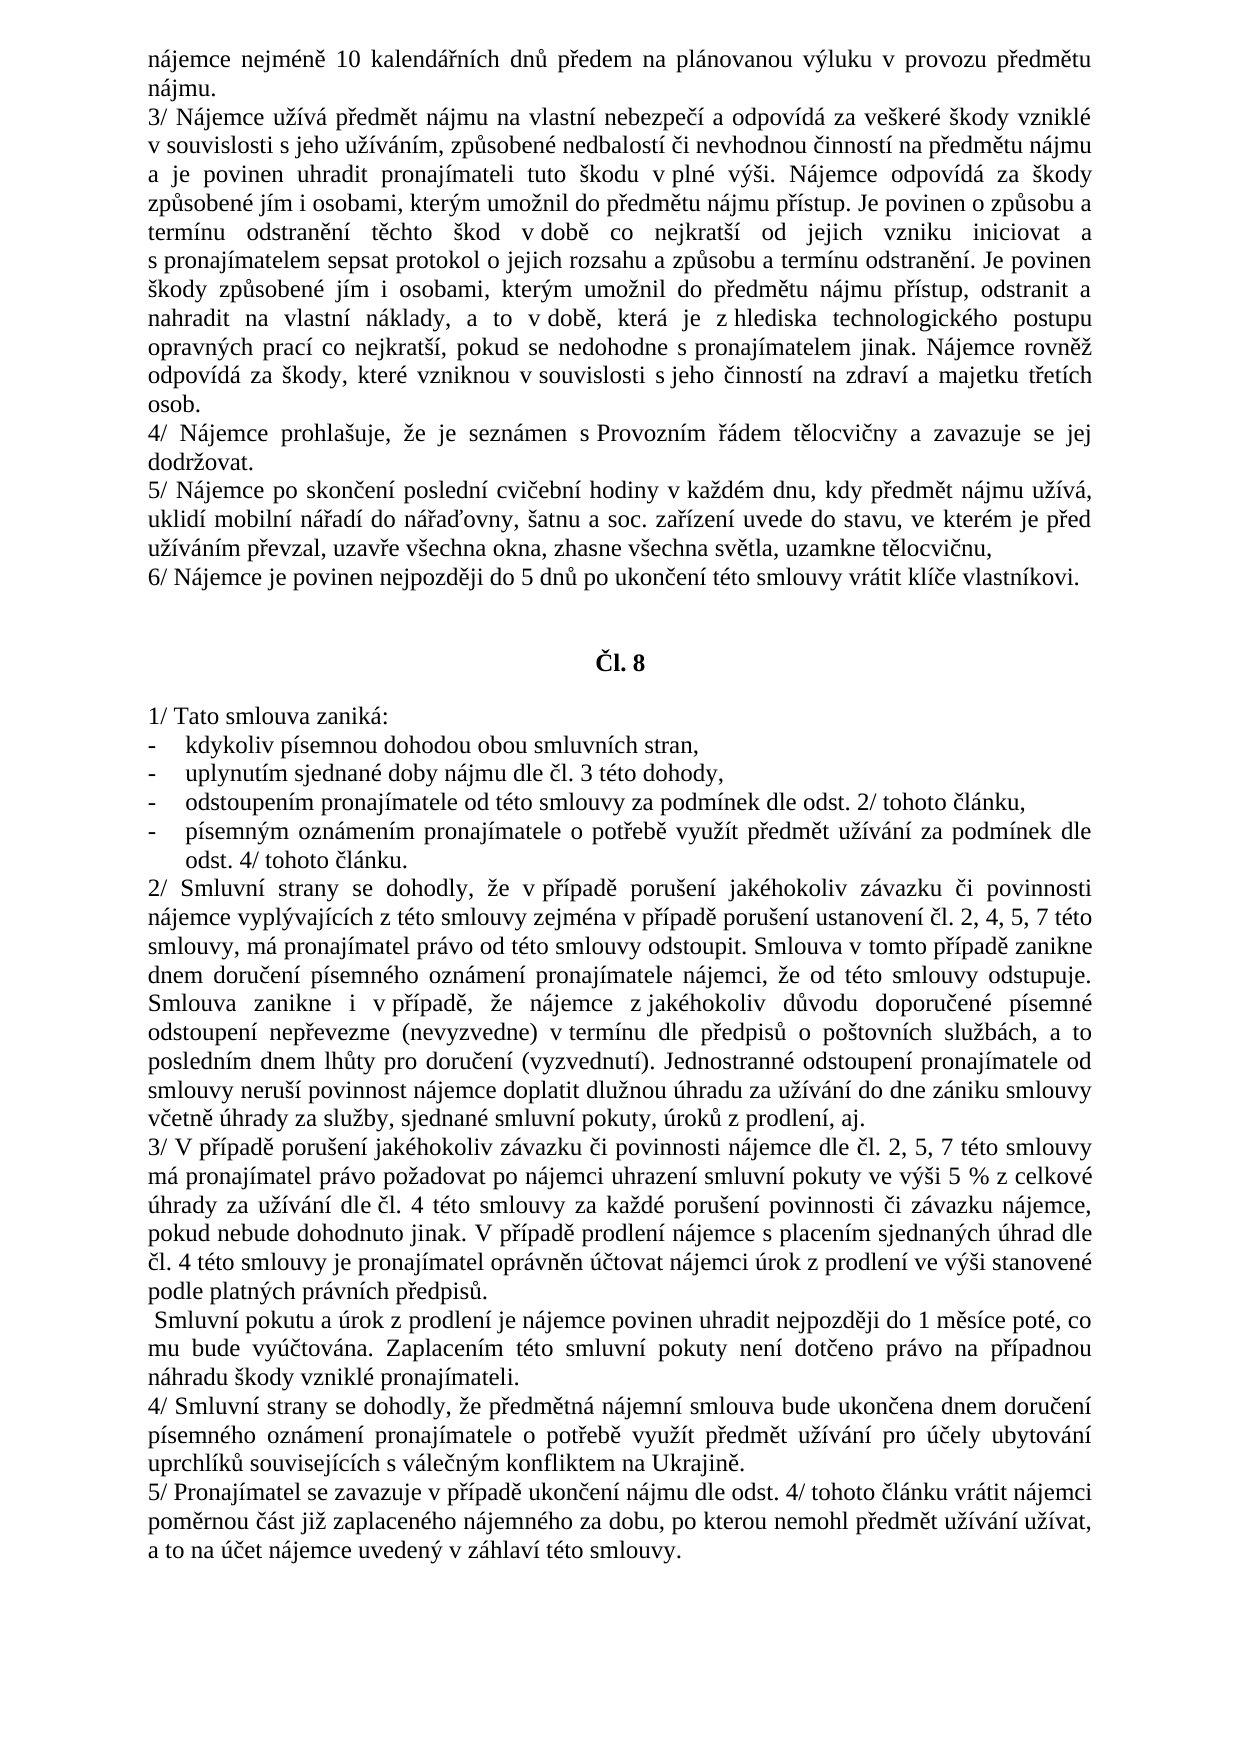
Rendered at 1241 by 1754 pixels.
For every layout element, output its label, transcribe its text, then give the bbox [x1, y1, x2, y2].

list odstoupením pronajímatele od této smlouvy za podmínek dle odst. 2/ tohoto článku, [148, 787, 1093, 816]
list písemným oznámením pronajímatele o potřebě využít předmět užívání za podmínek dle odst. 4/ tohoto článku. [148, 816, 1093, 873]
list uplynutím sjednané doby nájmu dle čl. 3 této dohody, [148, 758, 1093, 787]
text 3/ Nájemce užívá předmět nájmu na vlastní nebezpečí a odpovídá za veškeré škody vzniklé v souvislosti s jeho užíváním, způsobené nedbalostí či nevhodnou činností na předmětu nájmu a je povinen uhradit pronajímateli tuto škodu v plné výši. Nájemce odpovídá za škody způsobené jím i osobami, kterým umožnil do předmětu nájmu přístup. Je povinen o způsobu a termínu odstranění těchto škod v době co nejkratší od jejich vzniku iniciovat a s pronajímatelem sepsat protokol o jejich rozsahu a způsobu a termínu odstranění. Je povinen škody způsobené jím i osobami, kterým umožnil do předmětu nájmu přístup, odstranit a nahradit na vlastní náklady, a to v době, která je z hlediska technologického postupu opravných prací co nejkratší, pokud se nedohodne s pronajímatelem jinak. Nájemce rovněž odpovídá za škody, které vzniknou v souvislosti s jeho činností na zdraví a majetku třetích osob. [148, 102, 1093, 418]
text 4/ Smluvní strany se dohodly, že předmětná nájemní smlouva bude ukončena dnem doručení písemného oznámení pronajímatele o potřebě využít předmět užívání pro účely ubytování uprchlíků souvisejících s válečným konfliktem na Ukrajině. [148, 1391, 1093, 1477]
text 2/ Smluvní strany se dohodly, že v případě porušení jakéhokoliv závazku či povinnosti nájemce vyplývajících z této smlouvy zejména v případě porušení ustanovení čl. 2, 4, 5, 7 této smlouvy, má pronajímatel právo od této smlouvy odstoupit. Smlouva v tomto případě zanikne dnem doručení písemného oznámení pronajímatele nájemci, že od této smlouvy odstupuje. Smlouva zanikne i v případě, že nájemce z jakéhokoliv důvodu doporučené písemné odstoupení nepřevezme (nevyzvedne) v termínu dle předpisů o poštovních službách, a to posledním dnem lhůty pro doručení (vyzvednutí). Jednostranné odstoupení pronajímatele od smlouvy neruší povinnost nájemce doplatit dlužnou úhradu za užívání do dne zániku smlouvy včetně úhrady za služby, sjednané smluvní pokuty, úroků z prodlení, aj. [148, 873, 1093, 1132]
text 3/ V případě porušení jakéhokoliv závazku či povinnosti nájemce dle čl. 2, 5, 7 této smlouvy má pronajímatel právo požadovat po nájemci uhrazení smluvní pokuty ve výši 5 % z celkové úhrady za užívání dle čl. 4 této smlouvy za každé porušení povinnosti či závazku nájemce, pokud nebude dohodnuto jinak. V případě prodlení nájemce s placením sjednaných úhrad dle čl. 4 této smlouvy je pronajímatel oprávněn účtovat nájemci úrok z prodlení ve výši stanovené podle platných právních předpisů. [148, 1132, 1093, 1305]
text 6/ Nájemce je povinen nejpozději do 5 dnů po ukončení této smlouvy vrátit klíče vlastníkovi. [148, 562, 1093, 591]
text Smluvní pokutu a úrok z prodlení je nájemce povinen uhradit nejpozději do 1 měsíce poté, co mu bude vyúčtována. Zaplacením této smluvní pokuty není dotčeno právo na případnou náhradu škody vzniklé pronajímateli. [148, 1305, 1093, 1391]
text 5/ Nájemce po skončení poslední cvičební hodiny v každém dnu, kdy předmět nájmu užívá, uklidí mobilní nářadí do nářaďovny, šatnu a soc. zařízení uvede do stavu, ve kterém je před užíváním převzal, uzavře všechna okna, zhasne všechna světla, uzamkne tělocvičnu, [148, 476, 1093, 562]
text 4/ Nájemce prohlašuje, že je seznámen s Provozním řádem tělocvičny a zavazuje se jej dodržovat. [148, 418, 1093, 476]
subtitle Čl. 8 [148, 648, 1093, 677]
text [148, 44, 1093, 102]
text 1/ Tato smlouva zaniká: [148, 701, 1093, 730]
list kdykoliv písemnou dohodou obou smluvních stran, [148, 730, 1093, 758]
text 5/ Pronajímatel se zavazuje v případě ukončení nájmu dle odst. 4/ tohoto článku vrátit nájemci poměrnou část již zaplaceného nájemného za dobu, po kterou nemohl předmět užívání užívat, a to na účet nájemce uvedený v záhlaví této smlouvy. [148, 1477, 1093, 1563]
